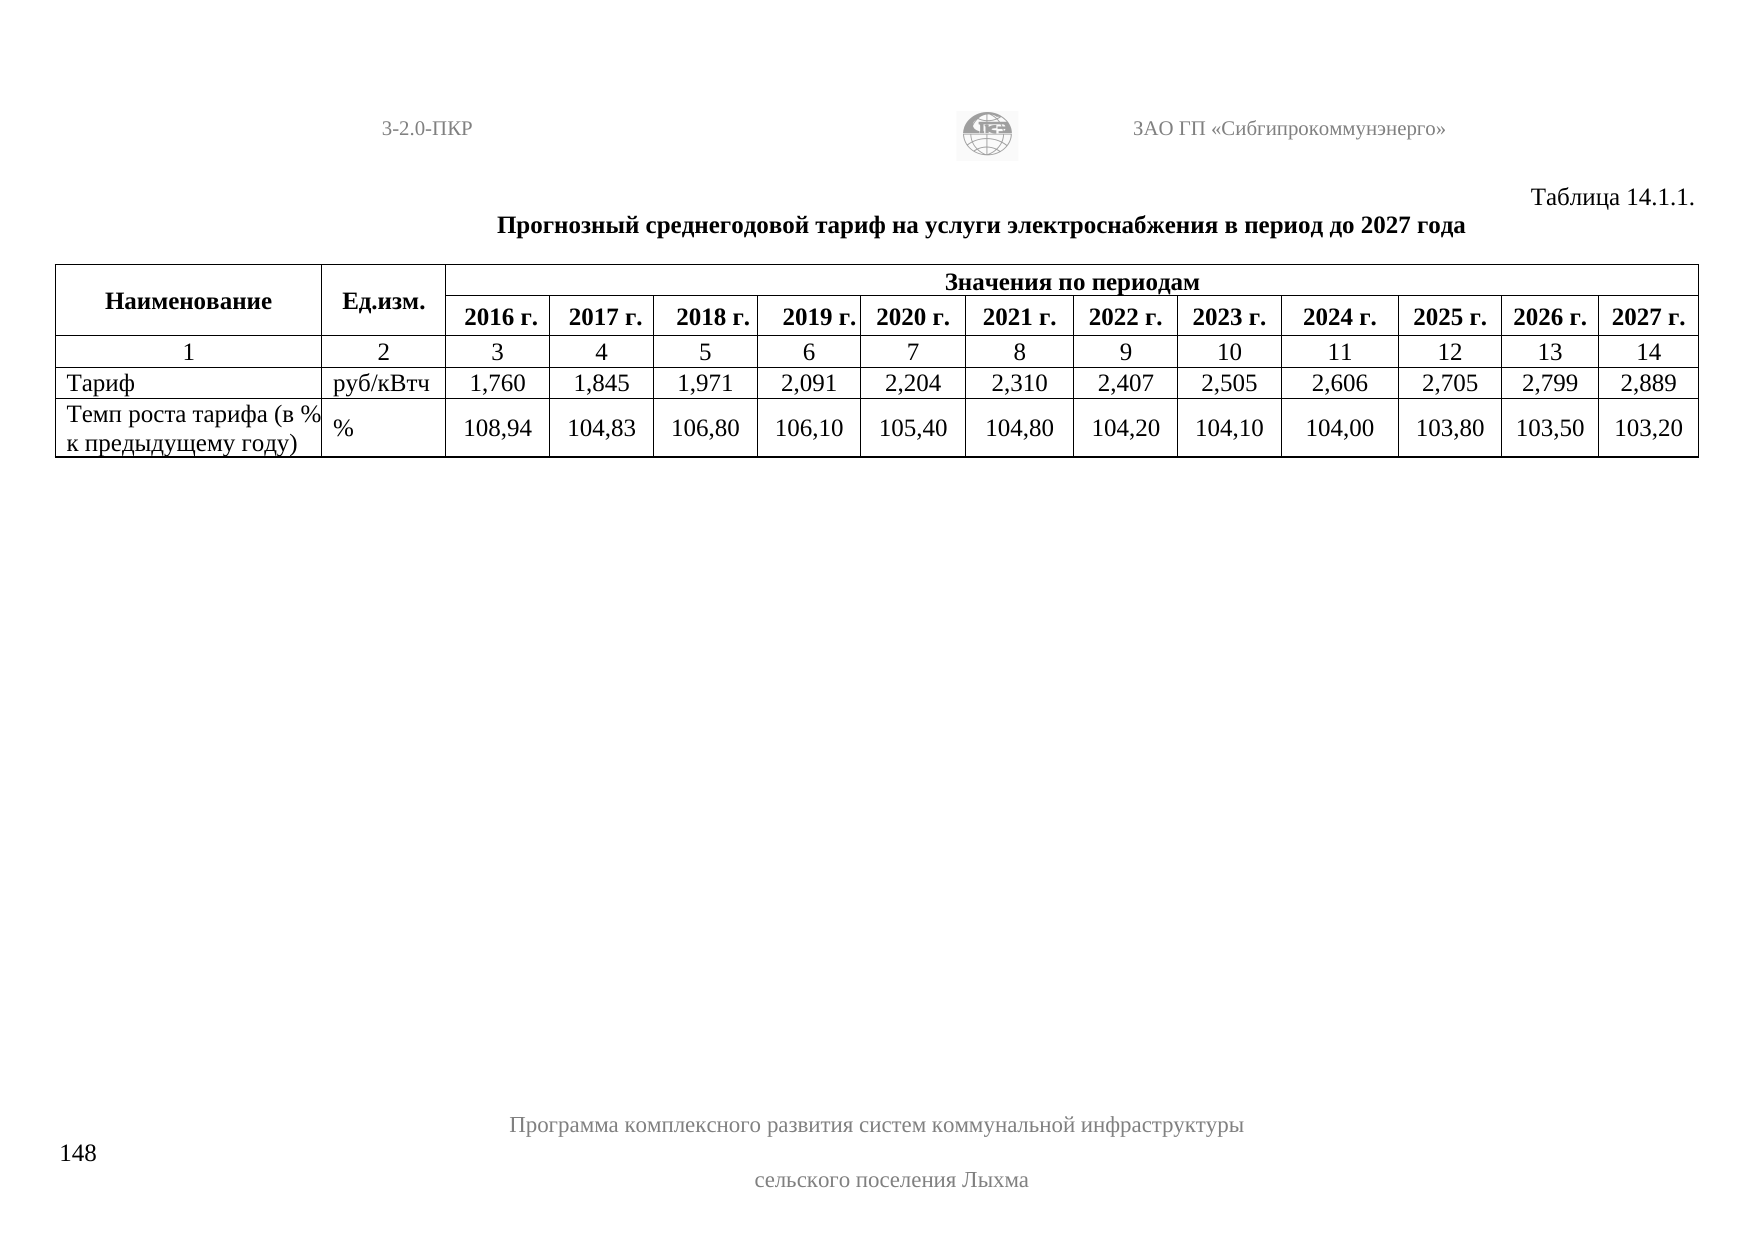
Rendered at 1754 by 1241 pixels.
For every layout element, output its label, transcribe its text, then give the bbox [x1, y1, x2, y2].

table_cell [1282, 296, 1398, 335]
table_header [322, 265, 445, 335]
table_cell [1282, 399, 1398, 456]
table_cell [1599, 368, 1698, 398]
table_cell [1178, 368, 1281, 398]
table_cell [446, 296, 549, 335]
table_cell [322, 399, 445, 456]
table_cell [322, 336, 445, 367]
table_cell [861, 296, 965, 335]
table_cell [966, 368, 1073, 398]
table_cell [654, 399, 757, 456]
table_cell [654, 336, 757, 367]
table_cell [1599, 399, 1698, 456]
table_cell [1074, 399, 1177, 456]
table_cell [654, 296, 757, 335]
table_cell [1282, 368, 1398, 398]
list Таблица 14.1.1. [268, 182, 1695, 210]
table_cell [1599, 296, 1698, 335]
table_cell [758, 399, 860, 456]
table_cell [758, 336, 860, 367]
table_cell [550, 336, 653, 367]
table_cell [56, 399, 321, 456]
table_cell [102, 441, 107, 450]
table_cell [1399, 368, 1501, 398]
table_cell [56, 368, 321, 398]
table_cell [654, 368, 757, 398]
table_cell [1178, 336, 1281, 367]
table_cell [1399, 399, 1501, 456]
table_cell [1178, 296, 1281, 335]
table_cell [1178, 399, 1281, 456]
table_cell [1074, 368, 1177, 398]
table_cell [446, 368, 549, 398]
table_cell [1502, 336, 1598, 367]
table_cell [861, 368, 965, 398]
list Прогнозный среднегодовой тариф на услуги электроснабжения в период до 2027 года [268, 210, 1695, 239]
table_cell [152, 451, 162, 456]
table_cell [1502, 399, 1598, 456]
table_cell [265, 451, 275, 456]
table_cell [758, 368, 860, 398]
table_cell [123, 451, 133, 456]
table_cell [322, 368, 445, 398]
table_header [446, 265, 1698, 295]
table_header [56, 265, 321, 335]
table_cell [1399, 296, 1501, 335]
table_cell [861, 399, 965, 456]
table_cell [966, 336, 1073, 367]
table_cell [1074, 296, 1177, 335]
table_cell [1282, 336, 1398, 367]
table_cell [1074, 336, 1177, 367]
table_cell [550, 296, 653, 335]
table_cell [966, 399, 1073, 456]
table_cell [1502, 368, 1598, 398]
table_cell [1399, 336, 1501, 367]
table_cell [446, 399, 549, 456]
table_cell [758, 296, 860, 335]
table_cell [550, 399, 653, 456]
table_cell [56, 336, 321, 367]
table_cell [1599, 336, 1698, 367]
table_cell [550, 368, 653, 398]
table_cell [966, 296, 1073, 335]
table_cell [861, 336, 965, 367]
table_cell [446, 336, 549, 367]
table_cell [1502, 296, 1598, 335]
